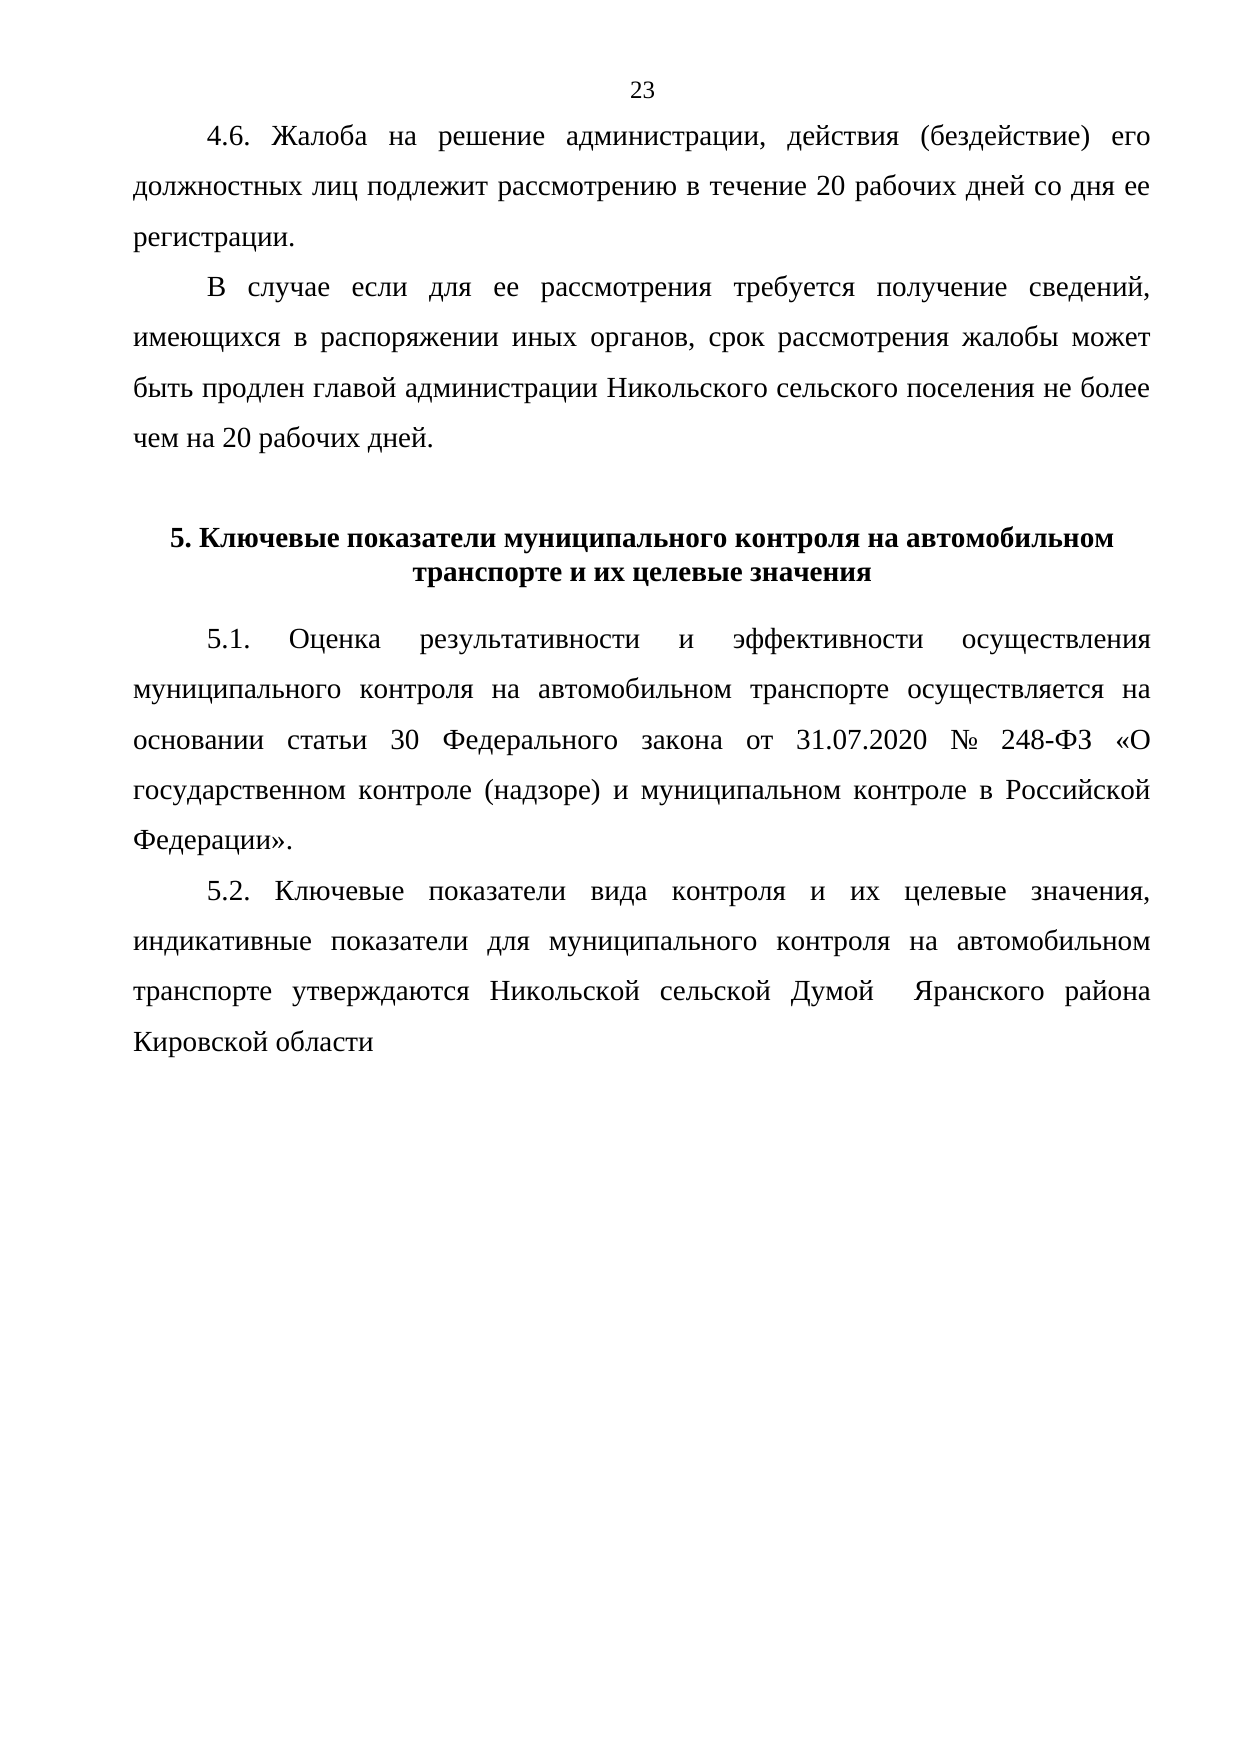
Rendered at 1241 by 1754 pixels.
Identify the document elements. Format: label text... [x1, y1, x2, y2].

text 4.6. Жалоба на решение администрации, действия (бездействие) его должностных лиц подлежит рассмотрению в течение 20 рабочих дней со дня ее регистрации. [133, 118, 1152, 252]
text 5.1. Оценка результативности и эффективности осуществления муниципального контроля на автомобильном транспорте осуществляется на основании статьи 30 Федерального закона от 31.07.2020 № 248-ФЗ «О государственном контроле (надзоре) и муниципальном контроле в Российской Федерации». [133, 621, 1152, 856]
text В случае если для ее рассмотрения требуется получение сведений, имеющихся в распоряжении иных органов, срок рассмотрения жалобы может быть продлен главой администрации Никольского сельского поселения не более чем на 20 рабочих дней. [133, 269, 1152, 453]
text 5.2. Ключевые показатели вида контроля и их целевые значения, индикативные показатели для муниципального контроля на автомобильном транспорте утверждаются Никольской сельской Думой Яранского района Кировской области [133, 873, 1152, 1057]
text 5. Ключевые показатели муниципального контроля на автомобильном транспорте и их целевые значения [133, 521, 1152, 588]
